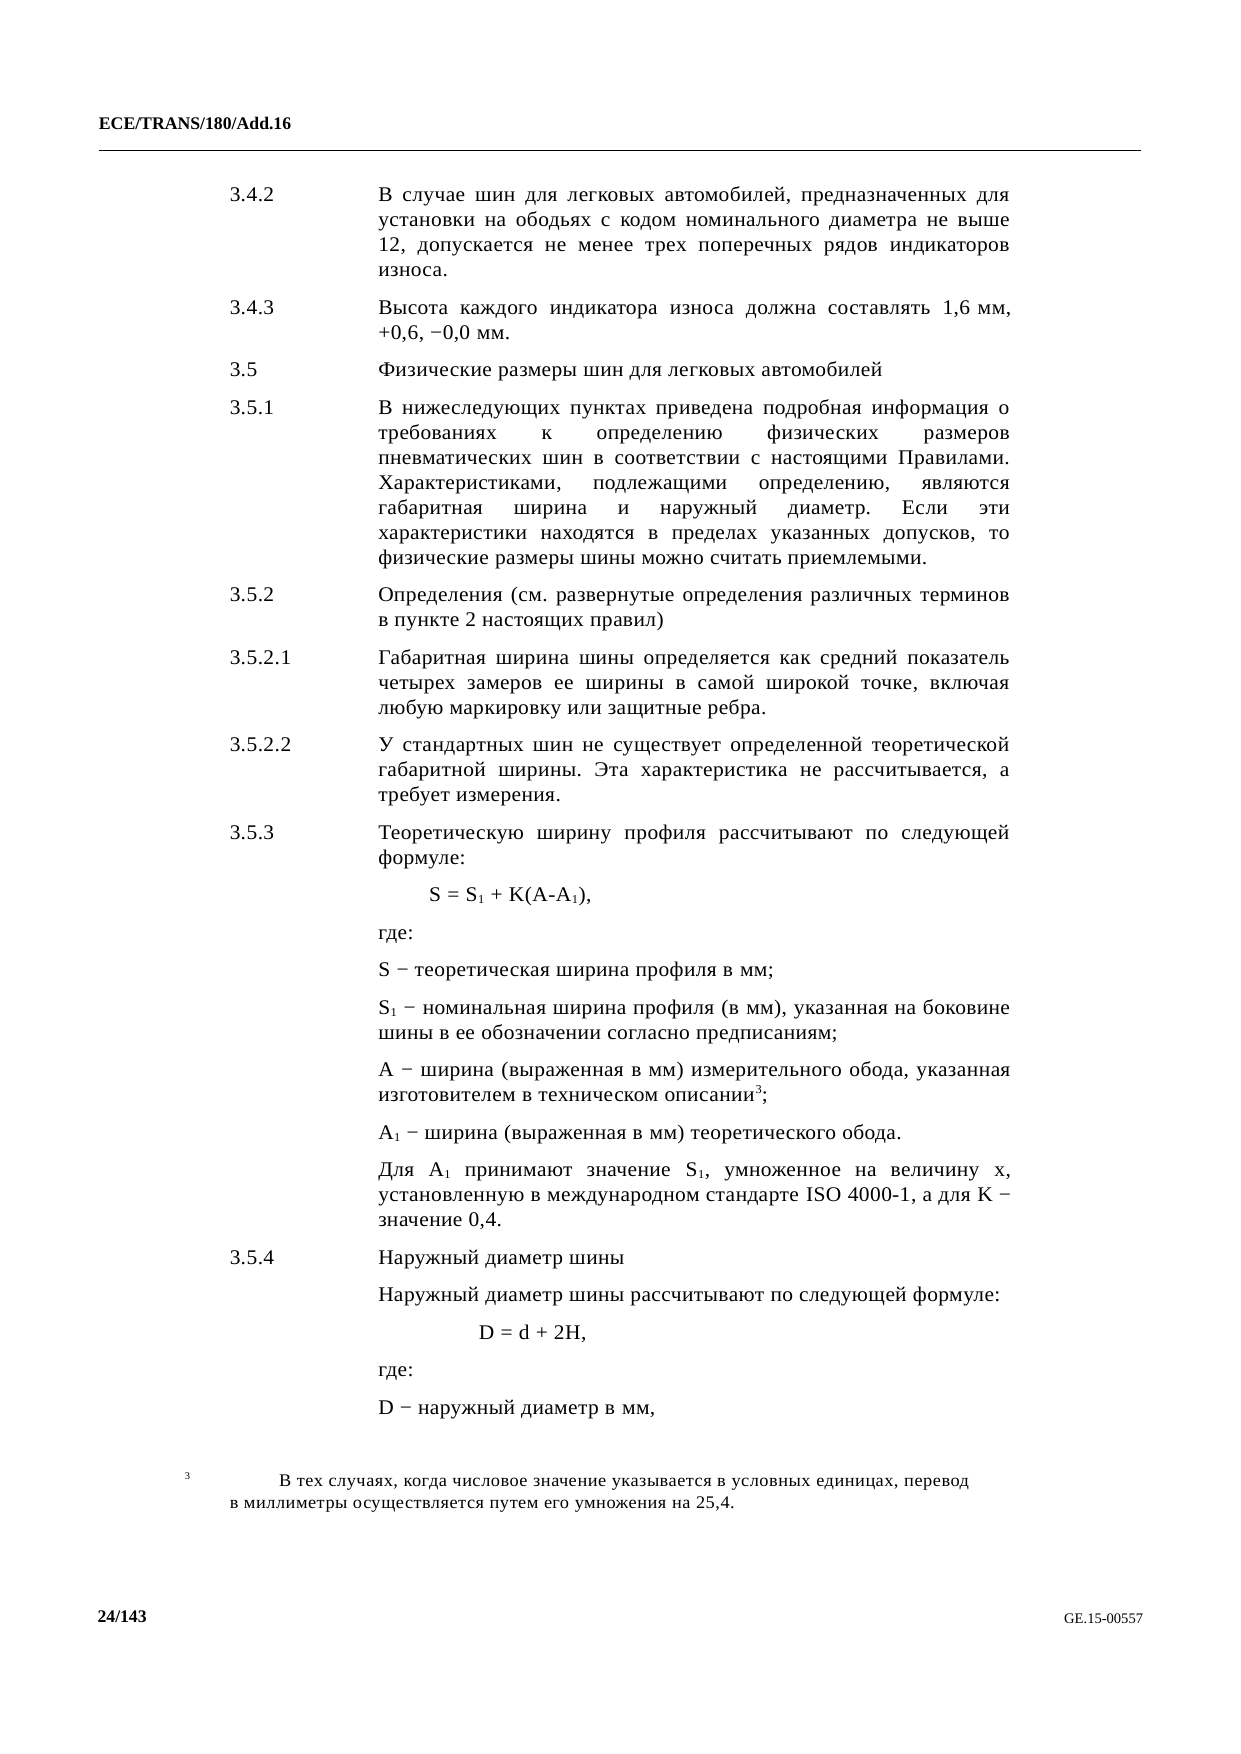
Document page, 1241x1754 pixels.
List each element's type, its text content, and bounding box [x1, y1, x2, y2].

text A − ширина (выраженная в мм) измерительного обода, указанная изготовителем в техническом описании; [229, 1056, 1011, 1106]
text 3.5 Физические размеры шин для легковых автомобилей [229, 356, 1011, 381]
text Для A1 принимают значение S1, умноженное на величину x, установленную в международном стандарте ISO 4000-1, а для K − значение 0,4. [229, 1156, 1011, 1231]
text 3.4.2 В случае шин для легковых автомобилей, предназначенных для установки на ободьях с кодом номинального диаметра не выше 12, допускается не менее трех поперечных рядов индикаторов износа. [229, 181, 1011, 281]
text S − теоретическая ширина профиля в мм; [229, 956, 1011, 981]
text 3.5.2.1 Габаритная ширина шины определяется как средний показатель четырех замеров ее ширины в самой широкой точке, включая любую маркировку или защитные ребра. [229, 644, 1011, 719]
text D = d + 2H, [229, 1319, 1011, 1344]
text D − наружный диаметр в мм, [229, 1394, 1011, 1419]
text 3.5.1 В нижеследующих пунктах приведена подробная информация о требованиях к определению физических размеров пневматических шин в соответствии с настоящими Правилами. Характеристиками, подлежащими определению, являются габаритная ширина и наружный диаметр. Если эти характеристики находятся в пределах указанных допусков, то физические размеры шины можно считать приемлемыми. [229, 394, 1011, 569]
text 3.5.4 Наружный диаметр шины [229, 1244, 1011, 1269]
text Наружный диаметр шины рассчитывают по следующей формуле: [229, 1281, 1011, 1306]
text S = S1 + K(A-A1), [229, 881, 1011, 906]
text где: [229, 1356, 1011, 1381]
text S1 − номинальная ширина профиля (в мм), указанная на боковине шины в ее обозначении согласно предписаниям; [229, 994, 1011, 1044]
text 3.5.2.2 У стандартных шин не существует определенной теоретической габаритной ширины. Эта характеристика не рассчитывается, а требует измерения. [229, 731, 1011, 806]
text где: [229, 919, 1011, 944]
text 3.4.3 Высота каждого индикатора износа должна составлять 1,6 мм, +0,6, −0,0 мм. [229, 294, 1011, 344]
text A1 − ширина (выраженная в мм) теоретического обода. [229, 1119, 1011, 1144]
text 3.5.3 Теоретическую ширину профиля рассчитывают по следующей формуле: [229, 819, 1011, 869]
text 3.5.2 Определения (см. развернутые определения различных терминов в пункте 2 настоящих правил) [229, 581, 1011, 631]
